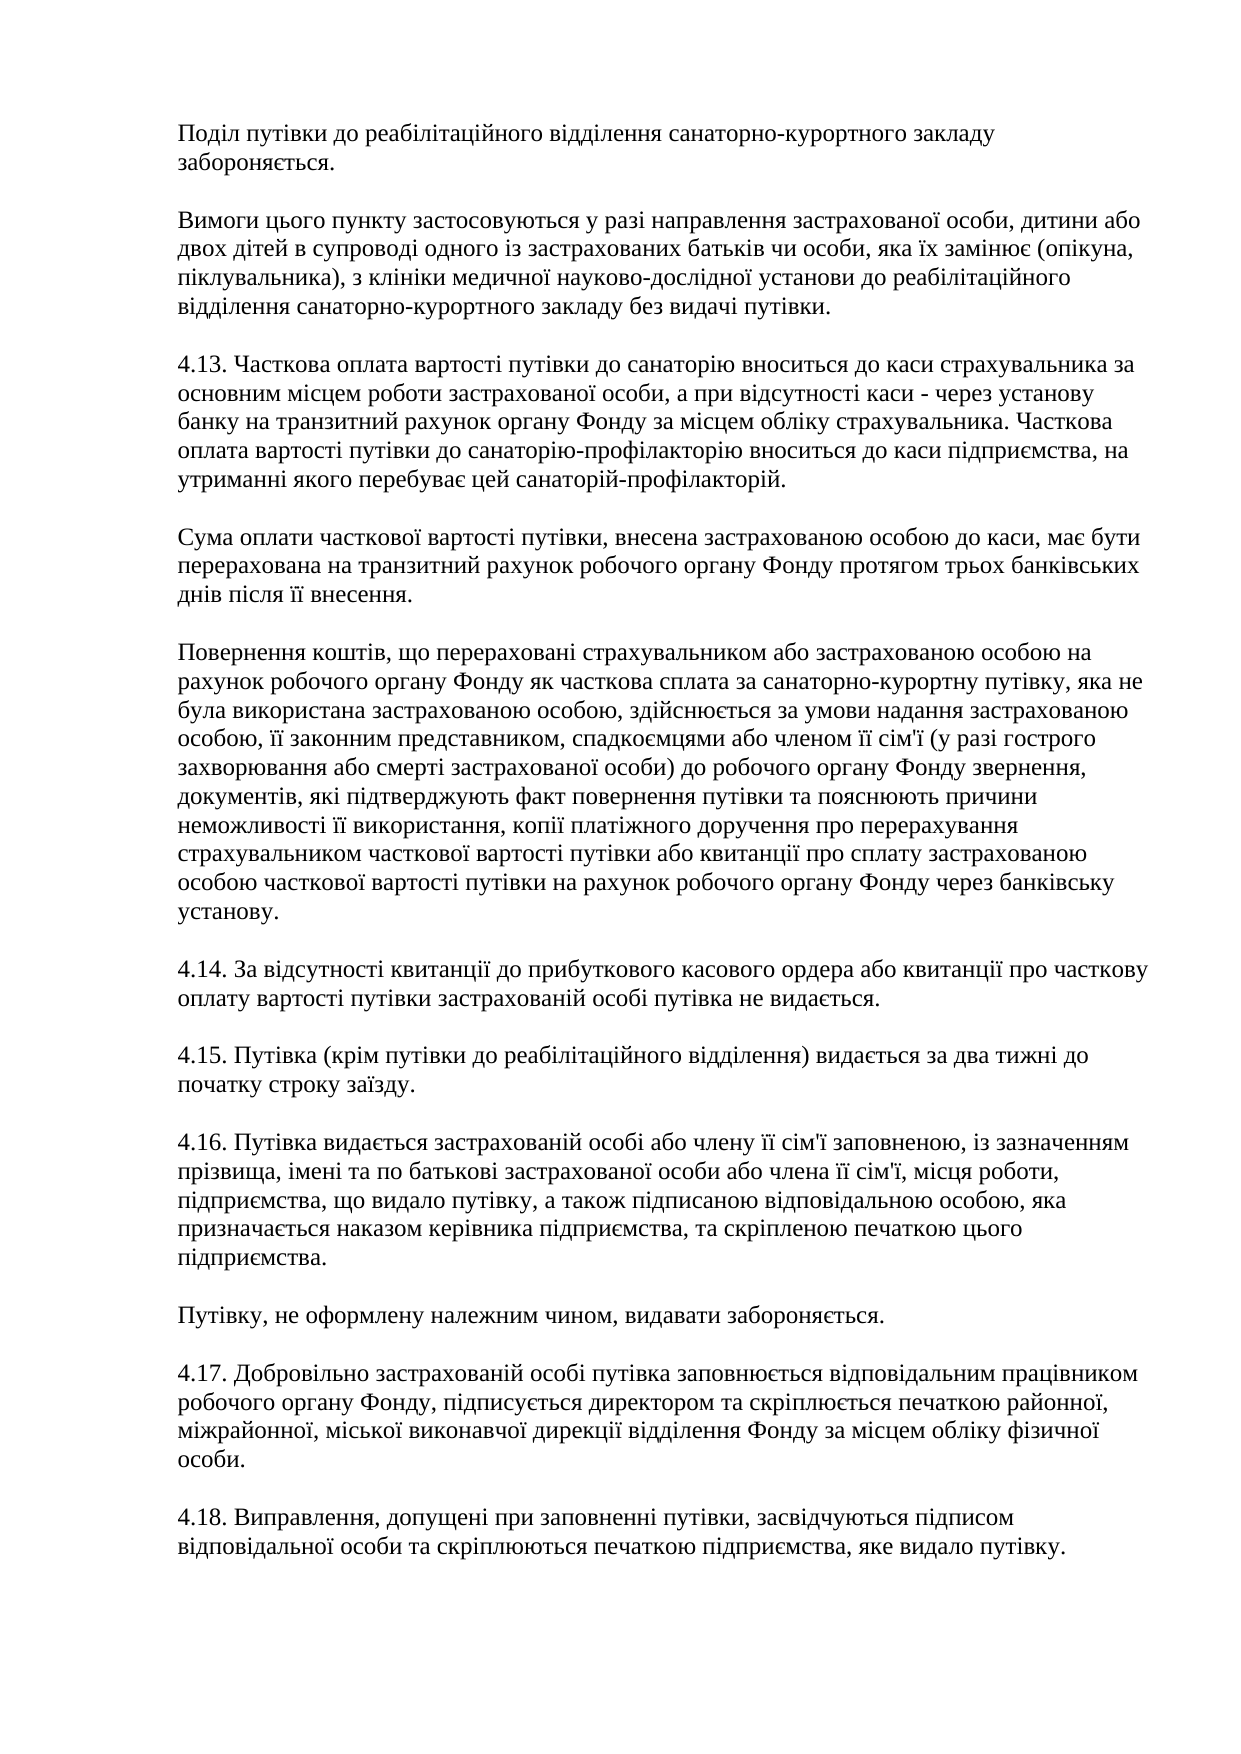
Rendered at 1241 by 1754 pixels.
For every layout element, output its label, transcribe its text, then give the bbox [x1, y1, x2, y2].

text 4.17. Добровільно застрахованій особі путівка заповнюється відповідальним працівником робочого органу Фонду, підписується директором та скріплюється печаткою районної, міжрайонної, міської виконавчої дирекції відділення Фонду за місцем обліку фізичної особи. [177, 1358, 1152, 1473]
text Поділ путівки до реабілітаційного відділення санаторно-курортного закладу забороняється. [177, 118, 1152, 176]
text Повернення коштів, що перераховані страхувальником або застрахованою особою на рахунок робочого органу Фонду як часткова сплата за санаторно-курортну путівку, яка не була використана застрахованою особою, здійснюється за умови надання застрахованою особою, її законним представником, спадкоємцями або членом її сім'ї (у разі гострого захворювання або смерті застрахованої особи) до робочого органу Фонду звернення, документів, які підтверджують факт повернення путівки та пояснюють причини неможливості її використання, копії платіжного доручення про перерахування страхувальником часткової вартості путівки або квитанції про сплату застрахованою особою часткової вартості путівки на рахунок робочого органу Фонду через банківську установу. [177, 637, 1152, 925]
text 4.18. Виправлення, допущені при заповненні путівки, засвідчуються підписом відповідальної особи та скріплюються печаткою підприємства, яке видало путівку. [177, 1502, 1152, 1560]
text 4.15. Путівка (крім путівки до реабілітаційного відділення) видається за два тижні до початку строку заїзду. [177, 1041, 1152, 1098]
text 4.16. Путівка видається застрахованій особі або члену її сім'ї заповненою, із зазначенням прізвища, імені та по батькові застрахованої особи або члена її сім'ї, місця роботи, підприємства, що видало путівку, а також підписаною відповідальною особою, яка призначається наказом керівника підприємства, та скріпленою печаткою цього підприємства. [177, 1127, 1152, 1271]
text Вимоги цього пункту застосовуються у разі направлення застрахованої особи, дитини або двох дітей в супроводі одного із застрахованих батьків чи особи, яка їх замінює (опікуна, піклувальника), з клініки медичної науково-дослідної установи до реабілітаційного відділення санаторно-курортного закладу без видачі путівки. [177, 205, 1152, 320]
text Сума оплати часткової вартості путівки, внесена застрахованою особою до каси, має бути перерахована на транзитний рахунок робочого органу Фонду протягом трьох банківських днів після її внесення. [177, 522, 1152, 608]
text 4.14. За відсутності квитанції до прибуткового касового ордера або квитанції про часткову оплату вартості путівки застрахованій особі путівка не видається. [177, 954, 1152, 1011]
text 4.13. Часткова оплата вартості путівки до санаторію вноситься до каси страхувальника за основним місцем роботи застрахованої особи, а при відсутності каси - через установу банку на транзитний рахунок органу Фонду за місцем обліку страхувальника. Часткова оплата вартості путівки до санаторію-профілакторію вноситься до каси підприємства, на утриманні якого перебуває цей санаторій-профілакторій. [177, 349, 1152, 493]
text Путівку, не оформлену належним чином, видавати забороняється. [177, 1300, 1152, 1329]
